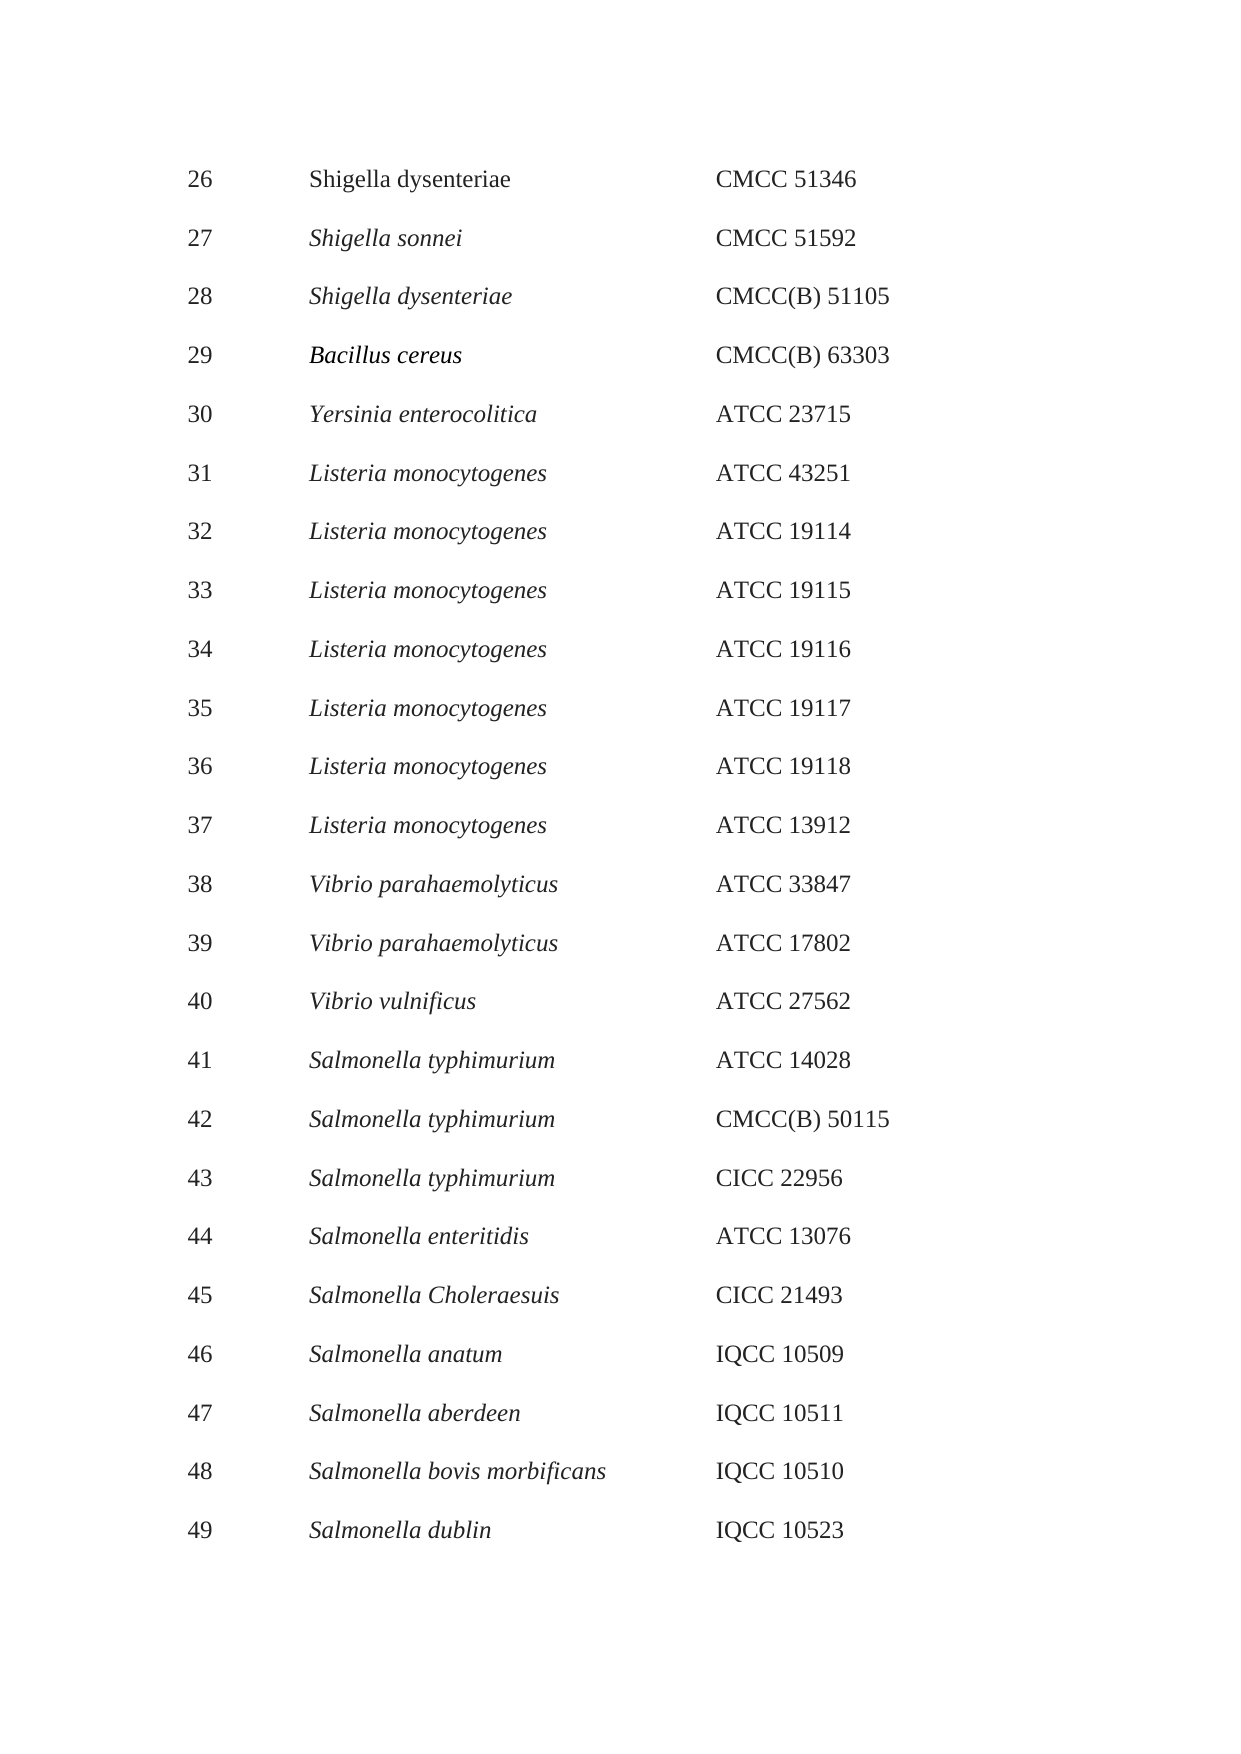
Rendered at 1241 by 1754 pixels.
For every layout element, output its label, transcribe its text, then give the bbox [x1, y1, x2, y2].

table_cell 29 [176, 338, 298, 397]
table_cell IQCC 10509 [704, 1337, 1064, 1396]
table_cell Salmonella bovis morbificans [298, 1455, 704, 1513]
table_cell Listeria monocytogenes [298, 573, 704, 632]
table_cell IQCC 10511 [704, 1396, 1064, 1454]
table_cell 32 [176, 515, 298, 573]
table_cell 48 [176, 1455, 298, 1513]
table_cell ATCC 27562 [704, 985, 1064, 1043]
table_cell Bacillus cereus [298, 338, 704, 397]
table_cell CMCC(B) 51105 [704, 280, 1064, 338]
table_cell ATCC 19116 [704, 632, 1064, 691]
table_cell 36 [176, 750, 298, 808]
table_cell CMCC(B) 50115 [704, 1102, 1064, 1161]
table_cell 44 [176, 1220, 298, 1278]
table_cell IQCC 10510 [704, 1455, 1064, 1513]
table_cell ATCC 19118 [704, 750, 1064, 808]
table_cell ATCC 13076 [704, 1220, 1064, 1278]
table_cell CICC 21493 [704, 1278, 1064, 1337]
table_cell Salmonella enteritidis [298, 1220, 704, 1278]
table_cell 26 [176, 162, 298, 221]
table_cell 47 [176, 1396, 298, 1454]
table_cell 46 [176, 1337, 298, 1396]
table_cell Listeria monocytogenes [298, 515, 704, 573]
table_cell 28 [176, 280, 298, 338]
table_cell Salmonella typhimurium [298, 1161, 704, 1219]
table_cell 37 [176, 808, 298, 867]
table_cell 34 [176, 632, 298, 691]
table_cell Salmonella typhimurium [298, 1043, 704, 1102]
table_cell Salmonella Choleraesuis [298, 1278, 704, 1337]
table_cell ATCC 43251 [704, 456, 1064, 514]
table_cell 33 [176, 573, 298, 632]
table_cell ATCC 19115 [704, 573, 1064, 632]
table_cell ATCC 19114 [704, 515, 1064, 573]
table_cell Salmonella typhimurium [298, 1102, 704, 1161]
table_cell Listeria monocytogenes [298, 456, 704, 514]
table_cell CMCC 51346 [704, 162, 1064, 221]
table_cell ATCC 17802 [704, 926, 1064, 984]
table_cell Listeria monocytogenes [298, 632, 704, 691]
table_cell Salmonella dublin [298, 1513, 704, 1572]
table_cell 43 [176, 1161, 298, 1219]
table_cell 49 [176, 1513, 298, 1572]
table_cell 41 [176, 1043, 298, 1102]
table_cell CICC 22956 [704, 1161, 1064, 1219]
table_cell 35 [176, 691, 298, 749]
table_cell Shigella dysenteriae [298, 280, 704, 338]
table_cell Yersinia enterocolitica [298, 397, 704, 456]
table_cell Listeria monocytogenes [298, 808, 704, 867]
table_cell Listeria monocytogenes [298, 750, 704, 808]
table_cell 42 [176, 1102, 298, 1161]
table_cell IQCC 10523 [704, 1513, 1064, 1572]
table_cell ATCC 23715 [704, 397, 1064, 456]
table_cell 45 [176, 1278, 298, 1337]
table_cell 38 [176, 867, 298, 926]
table_cell 27 [176, 221, 298, 279]
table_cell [298, 162, 704, 221]
table_cell Vibrio parahaemolyticus [298, 926, 704, 984]
table_cell ATCC 13912 [704, 808, 1064, 867]
table_cell CMCC(B) 63303 [704, 338, 1064, 397]
table_cell 39 [176, 926, 298, 984]
table_cell Salmonella anatum [298, 1337, 704, 1396]
table_cell Listeria monocytogenes [298, 691, 704, 749]
table_cell 30 [176, 397, 298, 456]
table_cell Shigella sonnei [298, 221, 704, 279]
table_cell Salmonella aberdeen [298, 1396, 704, 1454]
table_cell 31 [176, 456, 298, 514]
table_cell Vibrio vulnificus [298, 985, 704, 1043]
table_cell 40 [176, 985, 298, 1043]
table_cell ATCC 33847 [704, 867, 1064, 926]
table_cell CMCC 51592 [704, 221, 1064, 279]
table_cell ATCC 19117 [704, 691, 1064, 749]
table_cell ATCC 14028 [704, 1043, 1064, 1102]
table_cell Vibrio parahaemolyticus [298, 867, 704, 926]
